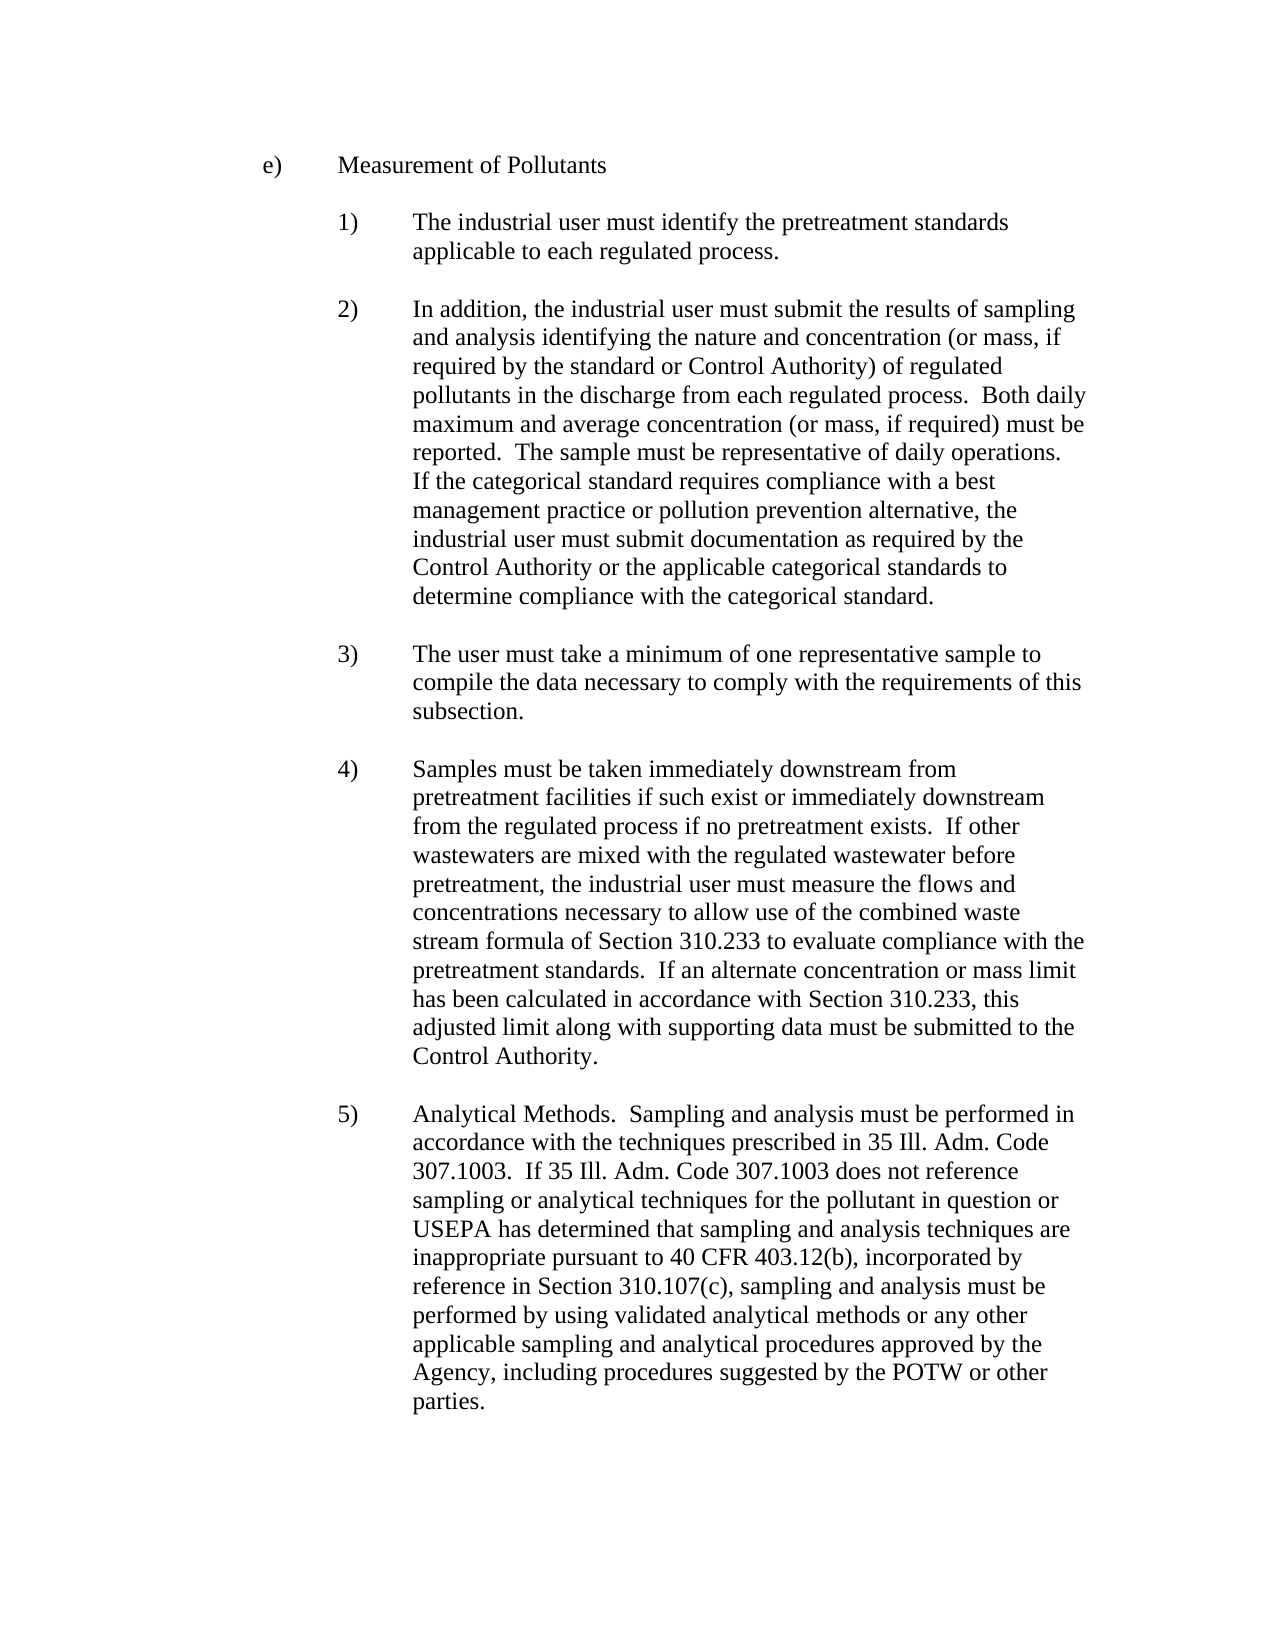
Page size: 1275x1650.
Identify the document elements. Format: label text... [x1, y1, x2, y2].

text 5) Analytical Methods. Sampling and analysis must be performed in accordance with the techniques prescribed in 35 Ill. Adm. Code 307.1003. If 35 Ill. Adm. Code 307.1003 does not reference sampling or analytical techniques for the pollutant in question or USEPA has determined that sampling and analysis techniques are inappropriate pursuant to 40 CFR 403.12(b), incorporated by reference in Section 310.107(c), sampling and analysis must be performed by using validated analytical methods or any other applicable sampling and analytical procedures approved by the Agency, including procedures suggested by the POTW or other parties. [337, 1099, 1087, 1415]
text e) Measurement of Pollutants [262, 150, 1087, 179]
text 1) The industrial user must identify the pretreatment standards applicable to each regulated process. [337, 207, 1087, 265]
text 4) Samples must be taken immediately downstream from pretreatment facilities if such exist or immediately downstream from the regulated process if no pretreatment exists. If other wastewaters are mixed with the regulated wastewater before pretreatment, the industrial user must measure the flows and concentrations necessary to allow use of the combined waste stream formula of Section 310.233 to evaluate compliance with the pretreatment standards. If an alternate concentration or mass limit has been calculated in accordance with Section 310.233, this adjusted limit along with supporting data must be submitted to the Control Authority. [337, 754, 1087, 1070]
text 3) The user must take a minimum of one representative sample to compile the data necessary to comply with the requirements of this subsection. [337, 639, 1087, 725]
text 2) In addition, the industrial user must submit the results of sampling and analysis identifying the nature and concentration (or mass, if required by the standard or Control Authority) of regulated pollutants in the discharge from each regulated process. Both daily maximum and average concentration (or mass, if required) must be reported. The sample must be representative of daily operations. If the categorical standard requires compliance with a best management practice or pollution prevention alternative, the industrial user must submit documentation as required by the Control Authority or the applicable categorical standards to determine compliance with the categorical standard. [337, 294, 1087, 610]
